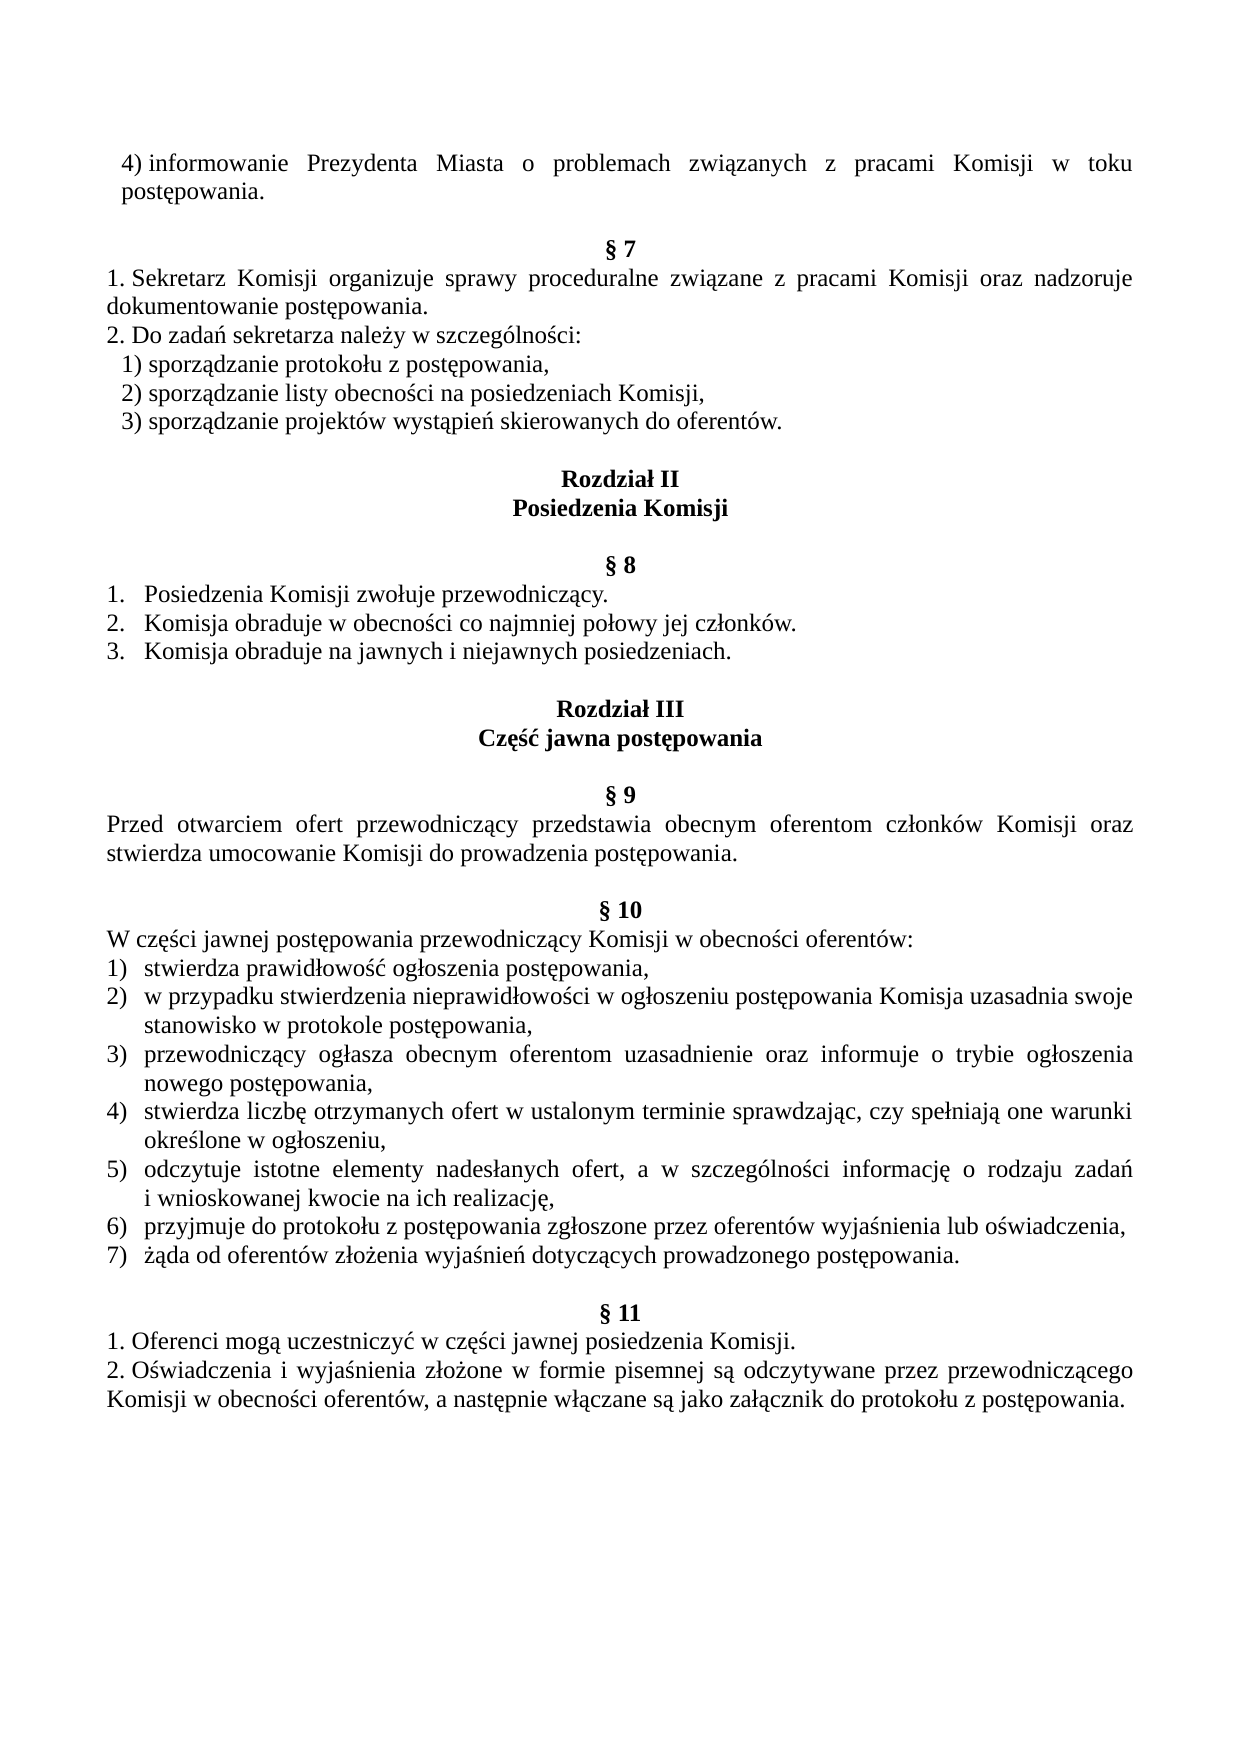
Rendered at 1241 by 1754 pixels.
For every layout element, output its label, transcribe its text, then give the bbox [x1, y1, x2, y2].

text Przed otwarciem ofert przewodniczący przedstawia obecnym oferentom członków Komisji oraz stwierdza umocowanie Komisji do prowadzenia postępowania. [106, 809, 1134, 866]
list przyjmuje do protokołu z postępowania zgłoszone przez oferentów wyjaśnienia lub oświadczenia, [106, 1211, 1134, 1240]
subtitle Część jawna postępowania [106, 723, 1134, 751]
text Rozdział III [106, 694, 1134, 723]
text § 9 [106, 780, 1134, 809]
text 1. Oferenci mogą uczestniczyć w części jawnej posiedzenia Komisji. [106, 1326, 1134, 1355]
text 1) sporządzanie protokołu z postępowania, [121, 349, 1134, 378]
text 4) informowanie Prezydenta Miasta o problemach związanych z pracami Komisji w toku postępowania. [121, 148, 1134, 205]
text 2) sporządzanie listy obecności na posiedzeniach Komisji, [121, 378, 1134, 406]
text 1. Sekretarz Komisji organizuje sprawy proceduralne związane z pracami Komisji oraz nadzoruje dokumentowanie postępowania. [106, 263, 1134, 320]
list Posiedzenia Komisji zwołuje przewodniczący. [106, 579, 1134, 608]
list odczytuje istotne elementy nadesłanych ofert, a w szczególności informację o rodzaju zadań i wnioskowanej kwocie na ich realizację, [106, 1154, 1134, 1211]
text Posiedzenia Komisji [106, 493, 1134, 521]
list w przypadku stwierdzenia nieprawidłowości w ogłoszeniu postępowania Komisja uzasadnia swoje stanowisko w protokole postępowania, [106, 981, 1134, 1039]
text 2. Do zadań sekretarza należy w szczególności: [106, 320, 1134, 349]
text W części jawnej postępowania przewodniczący Komisji w obecności oferentów: [106, 924, 1134, 953]
text 3) sporządzanie projektów wystąpień skierowanych do oferentów. [121, 406, 1134, 435]
text § 10 [106, 895, 1134, 924]
list Komisja obraduje w obecności co najmniej połowy jej członków. [106, 608, 1134, 636]
text § 8 [106, 550, 1134, 579]
text 2. Oświadczenia i wyjaśnienia złożone w formie pisemnej są odczytywane przez przewodniczącego Komisji w obecności oferentów, a następnie włączane są jako załącznik do protokołu z postępowania. [106, 1355, 1134, 1413]
text § 11 [106, 1298, 1134, 1326]
text Rozdział II [106, 464, 1134, 493]
list żąda od oferentów złożenia wyjaśnień dotyczących prowadzonego postępowania. [106, 1240, 1134, 1269]
list stwierdza prawidłowość ogłoszenia postępowania, [106, 953, 1134, 981]
list przewodniczący ogłasza obecnym oferentom uzasadnienie oraz informuje o trybie ogłoszenia nowego postępowania, [106, 1039, 1134, 1096]
list stwierdza liczbę otrzymanych ofert w ustalonym terminie sprawdzając, czy spełniają one warunki określone w ogłoszeniu, [106, 1096, 1134, 1154]
list Komisja obraduje na jawnych i niejawnych posiedzeniach. [106, 636, 1134, 665]
text § 7 [106, 234, 1134, 263]
